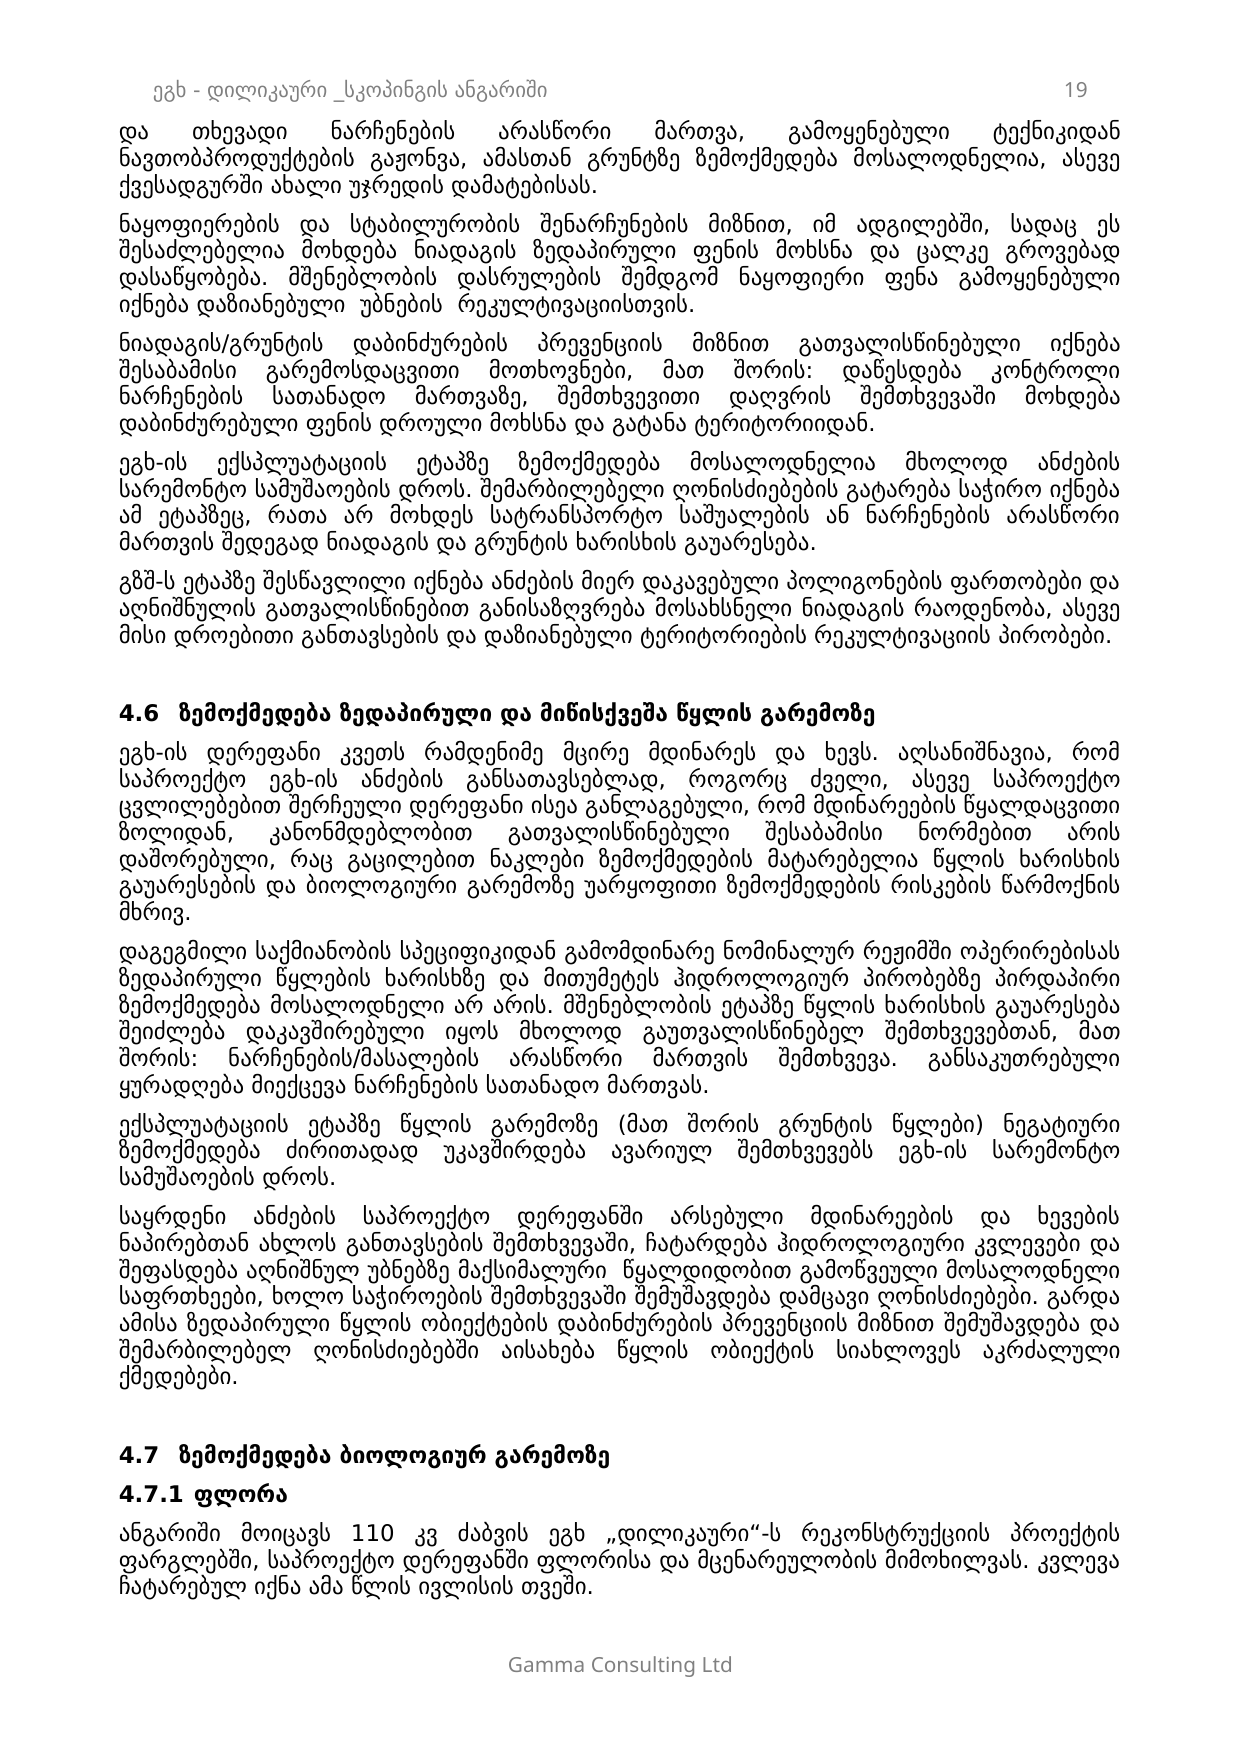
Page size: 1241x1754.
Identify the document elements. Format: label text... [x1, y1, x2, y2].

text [118, 118, 1122, 198]
text დაგეგმილი საქმიანობის სპეციფიკიდან გამომდინარე ნომინალურ რეჟიმში ოპერირებისას ზედაპირული წყლების ხარისხზე და მითუმეტეს ჰიდროლოგიურ პირობებზე პირდაპირი ზემოქმედება მოსალოდნელი არ არის. მშენებლობის ეტაპზე წყლის ხარისხის გაუარესება შეიძლება დაკავშირებული იყოს მხოლოდ გაუთვალისწინებელ შემთხვევებთან, მათ შორის: ნარჩენების/მასალების არასწორი მართვის შემთხვევა. განსაკუთრებული ყურადღება მიექცევა ნარჩენების სათანადო მართვას. [118, 938, 1122, 1098]
text ეგხ-ის დერეფანი კვეთს რამდენიმე მცირე მდინარეს და ხევს. აღსანიშნავია, რომ საპროექტო ეგხ-ის ანძების განსათავსებლად, როგორც ძველი, ასევე საპროექტო ცვლილებებით შერჩეული დერეფანი ისეა განლაგებული, რომ მდინარეების წყალდაცვითი ზოლიდან, კანონმდებლობით გათვალისწინებული შესაბამისი ნორმებით არის დაშორებული, რაც გაცილებით ნაკლები ზემოქმედების მატარებელია წყლის ხარისხის გაუარესების და ბიოლოგიური გარემოზე უარყოფითი ზემოქმედების რისკების წარმოქნის მხრივ. [118, 739, 1122, 926]
subtitle ზემოქმედება ბიოლოგიურ გარემოზე [118, 1442, 1122, 1468]
text ექსპლუატაციის ეტაპზე წყლის გარემოზე (მათ შორის გრუნტის წყლები) ნეგატიური ზემოქმედება ძირითადად უკავშირდება ავარიულ შემთხვევებს ეგხ-ის სარემონტო სამუშაოების დროს. [118, 1111, 1122, 1191]
text ნიადაგის/გრუნტის დაბინძურების პრევენციის მიზნით გათვალისწინებული იქნება შესაბამისი გარემოსდაცვითი მოთხოვნები, მათ შორის: დაწესდება კონტროლი ნარჩენების სათანადო მართვაზე, შემთხვევითი დაღვრის შემთხვევაში მოხდება დაბინძურებული ფენის დროული მოხსნა და გატანა ტერიტორიიდან. [118, 330, 1122, 437]
subtitle ზემოქმედება ზედაპირული და მიწისქვეშა წყლის გარემოზე [118, 700, 1122, 727]
subtitle ფლორა [118, 1481, 1122, 1508]
text გზშ-ს ეტაპზე შესწავლილი იქნება ანძების მიერ დაკავებული პოლიგონების ფართობები და აღნიშნულის გათვალისწინებით განისაზღვრება მოსახსნელი ნიადაგის რაოდენობა, ასევე მისი დროებითი განთავსების და დაზიანებული ტერიტორიების რეკულტივაციის პირობები. [118, 568, 1122, 648]
text ეგხ-ის ექსპლუატაციის ეტაპზე ზემოქმედება მოსალოდნელია მხოლოდ ანძების სარემონტო სამუშაოების დროს. შემარბილებელი ღონისძიებების გატარება საჭირო იქნება ამ ეტაპზეც, რათა არ მოხდეს სატრანსპორტო საშუალების ან ნარჩენების არასწორი მართვის შედეგად ნიადაგის და გრუნტის ხარისხის გაუარესება. [118, 449, 1122, 556]
text ანგარიში მოიცავს 110 კვ ძაბვის ეგხ „დილიკაური“-ს რეკონსტრუქციის პროექტის ფარგლებში, საპროექტო დერეფანში ფლორისა და მცენარეულობის მიმოხილვას. კვლევა ჩატარებულ იქნა ამა წლის ივლისის თვეში. [118, 1520, 1122, 1600]
text საყრდენი ანძების საპროექტო დერეფანში არსებული მდინარეების და ხევების ნაპირებთან ახლოს განთავსების შემთხვევაში, ჩატარდება ჰიდროლოგიური კვლევები და შეფასდება აღნიშნულ უბნებზე მაქსიმალური წყალდიდობით გამოწვეული მოსალოდნელი საფრთხეები, ხოლო საჭიროების შემთხვევაში შემუშავდება დამცავი ღონისძიებები. გარდა ამისა ზედაპირული წყლის ობიექტების დაბინძურების პრევენციის მიზნით შემუშავდება და შემარბილებელ ღონისძიებებში აისახება წყლის ობიექტის სიახლოვეს აკრძალული ქმედებები. [118, 1203, 1122, 1390]
text ნაყოფიერების და სტაბილურობის შენარჩუნების მიზნით, იმ ადგილებში, სადაც ეს შესაძლებელია მოხდება ნიადაგის ზედაპირული ფენის მოხსნა და ცალკე გროვებად დასაწყობება. მშენებლობის დასრულების შემდგომ ნაყოფიერი ფენა გამოყენებული იქნება დაზიანებული უბნების რეკულტივაციისთვის. [118, 211, 1122, 318]
